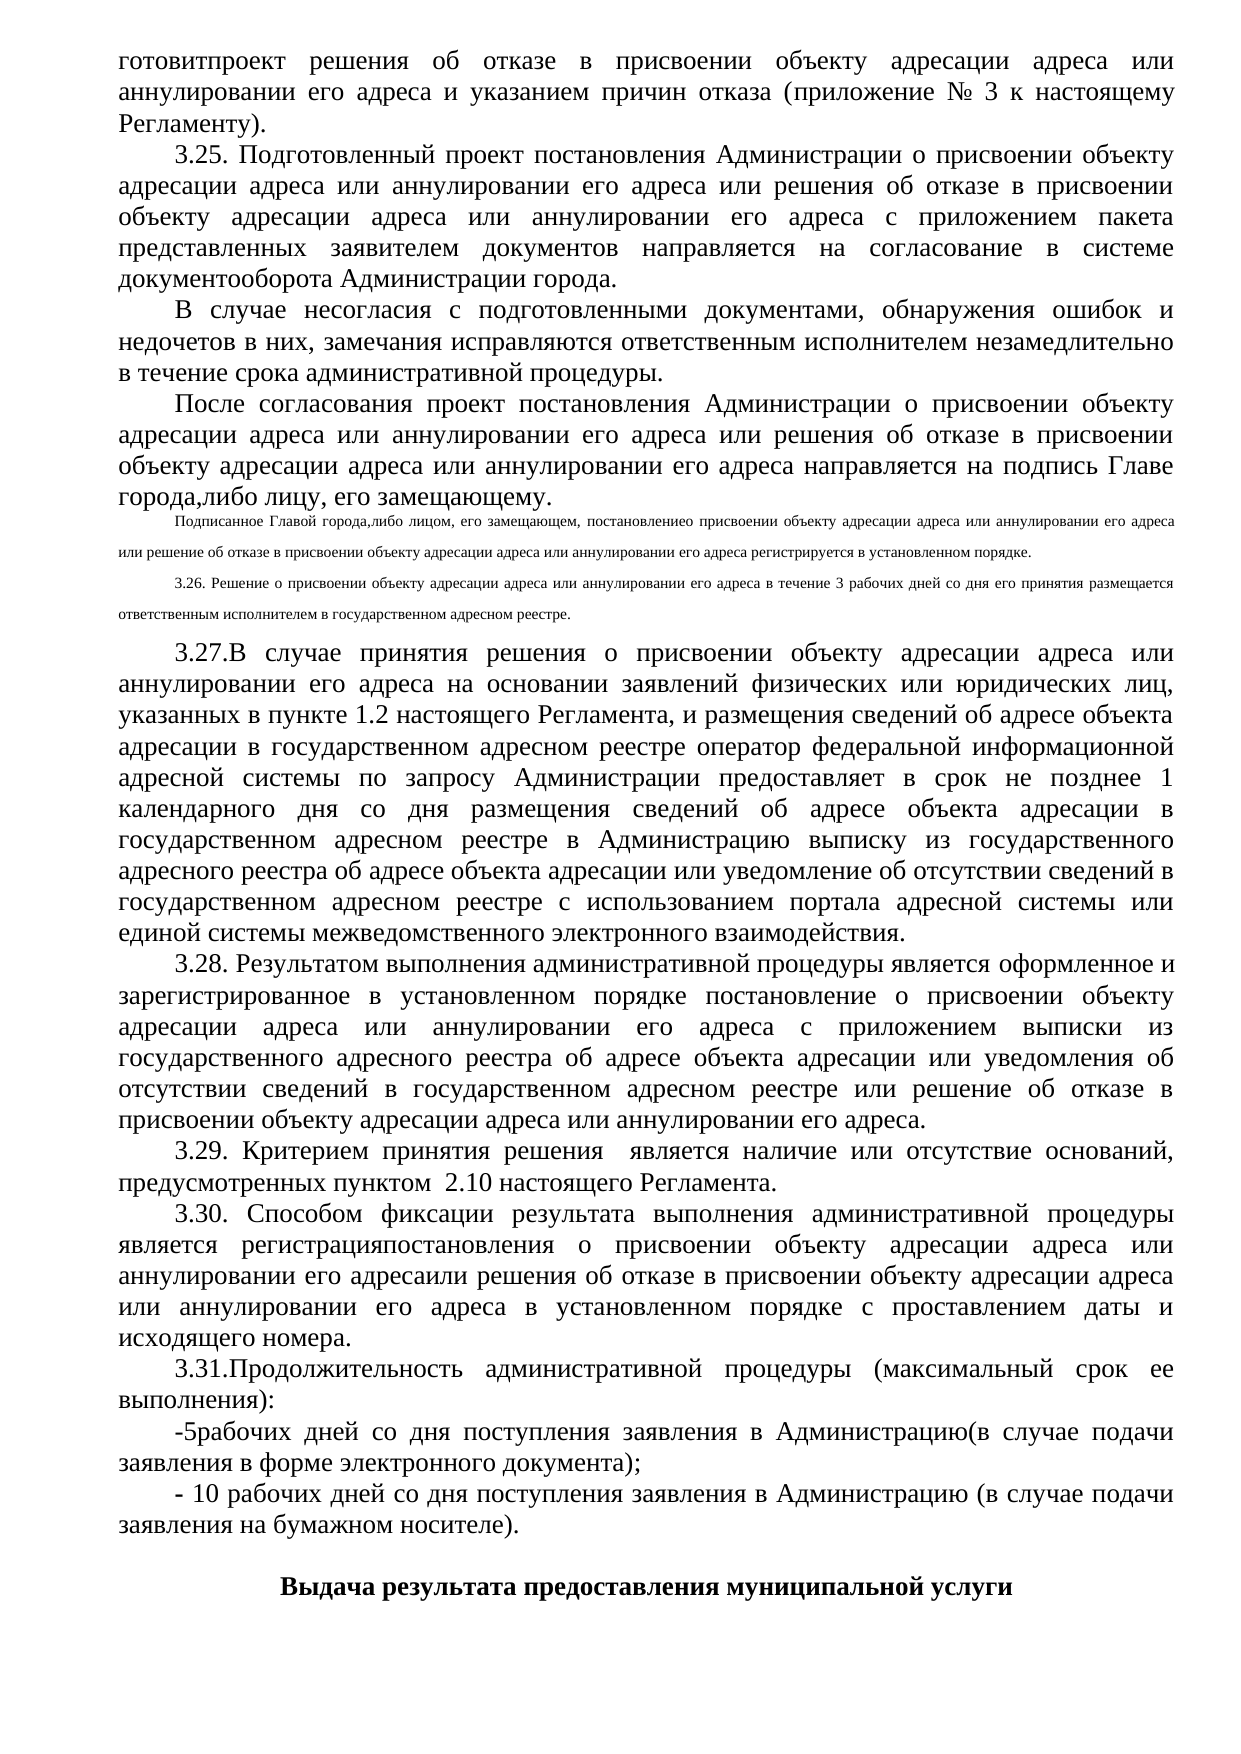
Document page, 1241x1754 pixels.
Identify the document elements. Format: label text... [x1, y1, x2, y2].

text - 10 рабочих дней со дня поступления заявления в Администрацию (в случае подачи заявления на бумажном носителе). [118, 1477, 1175, 1539]
text Выдача результата предоставления муниципальной услуги [118, 1571, 1175, 1602]
text 3.29. Критерием принятия решения является наличие или отсутствие оснований, предусмотренных пунктом 2.10 настоящего Регламента. [118, 1134, 1175, 1197]
text 3.28. Результатом выполнения административной процедуры является оформленное и зарегистрированное в установленном порядке постановление о присвоении объекту адресации адреса или аннулировании его адреса с приложением выписки из государственного адресного реестра об адресе объекта адресации или уведомления об отсутствии сведений в государственном адресном реестре или решение об отказе в присвоении объекту адресации адреса или аннулировании его адреса. [118, 948, 1175, 1134]
text 3.30. Способом фиксации результата выполнения административной процедуры является регистрацияпостановления о присвоении объекту адресации адреса или аннулировании его адресаили решения об отказе в присвоении объекту адресации адреса или аннулировании его адреса в установленном порядке с проставлением даты и исходящего номера. [118, 1197, 1175, 1352]
text После согласования проект постановления Администрации о присвоении объекту адресации адреса или аннулировании его адреса или решения об отказе в присвоении объекту адресации адреса или аннулировании его адреса направляется на подпись Главе города,либо лицу, его замещающему. [118, 387, 1175, 512]
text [118, 44, 1175, 138]
text 3.26. Решение о присвоении объекту адресации адреса или аннулировании его адреса в течение 3 рабочих дней со дня его принятия размещается ответственным исполнителем в государственном адресном реестре. [118, 574, 1175, 636]
text 3.25. Подготовленный проект постановления Администрации о присвоении объекту адресации адреса или аннулировании его адреса или решения об отказе в присвоении объекту адресации адреса или аннулировании его адреса с приложением пакета представленных заявителем документов направляется на согласование в системе документооборота Администрации города. [118, 138, 1175, 293]
text Подписанное Главой города,либо лицом, его замещающем, постановлениео присвоении объекту адресации адреса или аннулировании его адреса или решение об отказе в присвоении объекту адресации адреса или аннулировании его адреса регистрируется в установленном порядке. [118, 512, 1175, 574]
text 3.31.Продолжительность административной процедуры (максимальный срок ее выполнения): [118, 1352, 1175, 1415]
text В случае несогласия с подготовленными документами, обнаружения ошибок и недочетов в них, замечания исправляются ответственным исполнителем незамедлительно в течение срока административной процедуры. [118, 293, 1175, 387]
text -5рабочих дней со дня поступления заявления в Администрацию(в случае подачи заявления в форме электронного документа); [118, 1415, 1175, 1477]
text 3.27.В случае принятия решения о присвоении объекту адресации адреса или аннулировании его адреса на основании заявлений физических или юридических лиц, указанных в пункте 1.2 настоящего Регламента, и размещения сведений об адресе объекта адресации в государственном адресном реестре оператор федеральной информационной адресной системы по запросу Администрации предоставляет в срок не позднее 1 календарного дня со дня размещения сведений об адресе объекта адресации в государственном адресном реестре в Администрацию выписку из государственного адресного реестра об адресе объекта адресации или уведомление об отсутствии сведений в государственном адресном реестре с использованием портала адресной системы или единой системы межведомственного электронного взаимодействия. [118, 636, 1175, 948]
